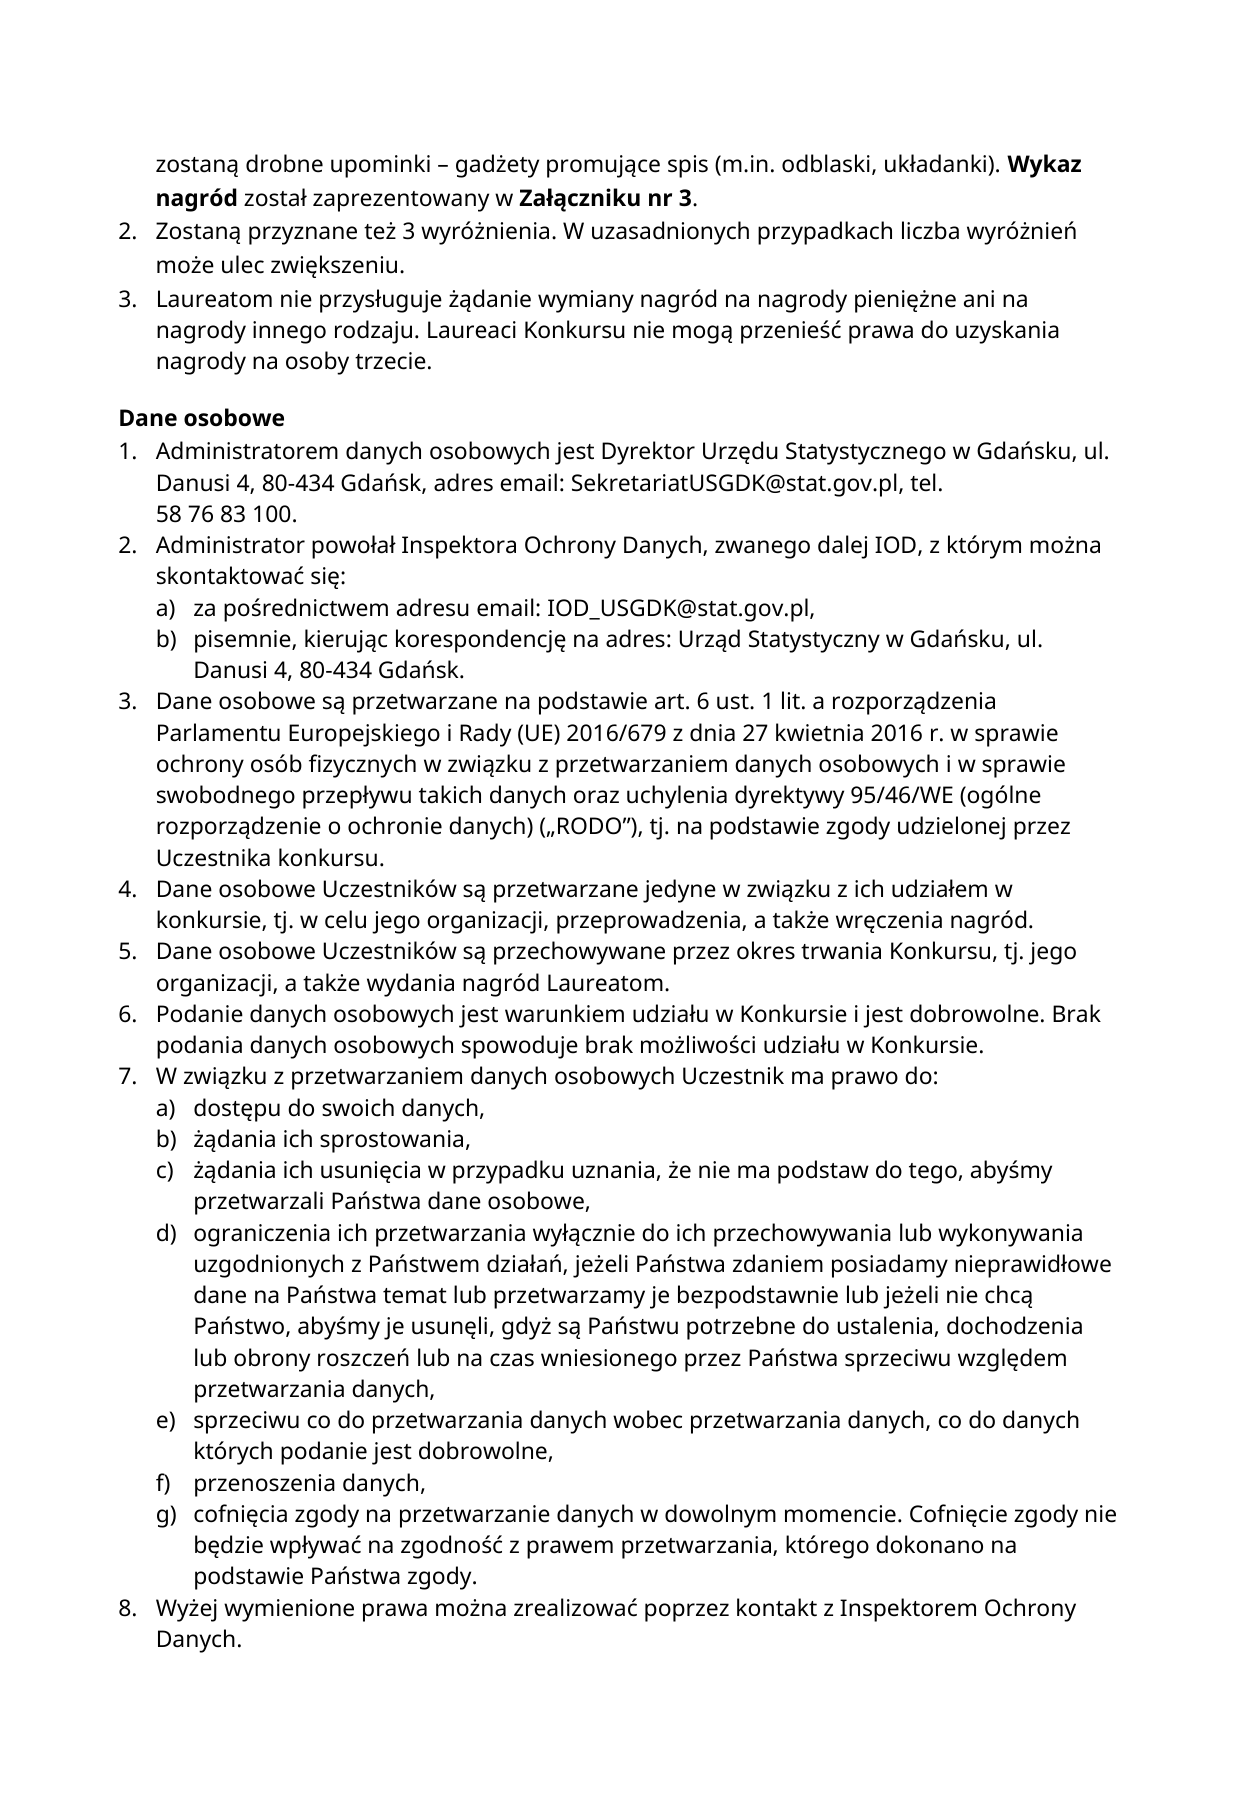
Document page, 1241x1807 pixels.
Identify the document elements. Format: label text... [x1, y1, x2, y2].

list Dane osobowe Uczestników są przetwarzane jedyne w związku z ich udziałem w konkursie, tj. w celu jego organizacji, przeprowadzenia, a także wręczenia nagród. [118, 873, 1122, 935]
list dostępu do swoich danych, [156, 1091, 1122, 1123]
list przenoszenia danych, [156, 1466, 1122, 1498]
list Wyżej wymienione prawa można zrealizować poprzez kontakt z Inspektorem Ochrony Danych. [118, 1591, 1122, 1654]
list Podanie danych osobowych jest warunkiem udziału w Konkursie i jest dobrowolne. Brak podania danych osobowych spowoduje brak możliwości udziału w Konkursie. [118, 998, 1122, 1060]
list Administratorem danych osobowych jest Dyrektor Urzędu Statystycznego w Gdańsku, ul. Danusi 4, 80-434 Gdańsk, adres email: SekretariatUSGDK@stat.gov.pl, tel. 58 76 83 100. [118, 435, 1122, 529]
list Laureatom nie przysługuje żądanie wymiany nagród na nagrody pieniężne ani na nagrody innego rodzaju. Laureaci Konkursu nie mogą przenieść prawa do uzyskania nagrody na osoby trzecie. [118, 283, 1122, 376]
subtitle Dane osobowe [118, 401, 1122, 433]
list Zostaną przyznane też 3 wyróżnienia. W uzasadnionych przypadkach liczba wyróżnień może ulec zwiększeniu. [118, 215, 1122, 280]
list Administrator powołał Inspektora Ochrony Danych, zwanego dalej IOD, z którym można skontaktować się: [118, 529, 1122, 591]
list za pośrednictwem adresu email: IOD_USGDK@stat.gov.pl, [156, 591, 1122, 623]
list Dane osobowe Uczestników są przechowywane przez okres trwania Konkursu, tj. jego organizacji, a także wydania nagród Laureatom. [118, 935, 1122, 998]
list cofnięcia zgody na przetwarzanie danych w dowolnym momencie. Cofnięcie zgody nie będzie wpływać na zgodność z prawem przetwarzania, którego dokonano na podstawie Państwa zgody. [156, 1498, 1122, 1591]
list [118, 148, 1122, 213]
list pisemnie, kierując korespondencję na adres: Urząd Statystyczny w Gdańsku, ul. Danusi 4, 80-434 Gdańsk. [156, 623, 1122, 685]
list sprzeciwu co do przetwarzania danych wobec przetwarzania danych, co do danych których podanie jest dobrowolne, [156, 1404, 1122, 1466]
list Dane osobowe są przetwarzane na podstawie art. 6 ust. 1 lit. a rozporządzenia Parlamentu Europejskiego i Rady (UE) 2016/679 z dnia 27 kwietnia 2016 r. w sprawie ochrony osób fizycznych w związku z przetwarzaniem danych osobowych i w sprawie swobodnego przepływu takich danych oraz uchylenia dyrektywy 95/46/WE (ogólne rozporządzenie o ochronie danych) („RODO”), tj. na podstawie zgody udzielonej przez Uczestnika konkursu. [118, 685, 1122, 873]
list żądania ich usunięcia w przypadku uznania, że nie ma podstaw do tego, abyśmy przetwarzali Państwa dane osobowe, [156, 1154, 1122, 1216]
list W związku z przetwarzaniem danych osobowych Uczestnik ma prawo do: [118, 1060, 1122, 1091]
list żądania ich sprostowania, [156, 1123, 1122, 1154]
list ograniczenia ich przetwarzania wyłącznie do ich przechowywania lub wykonywania uzgodnionych z Państwem działań, jeżeli Państwa zdaniem posiadamy nieprawidłowe dane na Państwa temat lub przetwarzamy je bezpodstawnie lub jeżeli nie chcą Państwo, abyśmy je usunęli, gdyż są Państwu potrzebne do ustalenia, dochodzenia lub obrony roszczeń lub na czas wniesionego przez Państwa sprzeciwu względem przetwarzania danych, [156, 1216, 1122, 1404]
